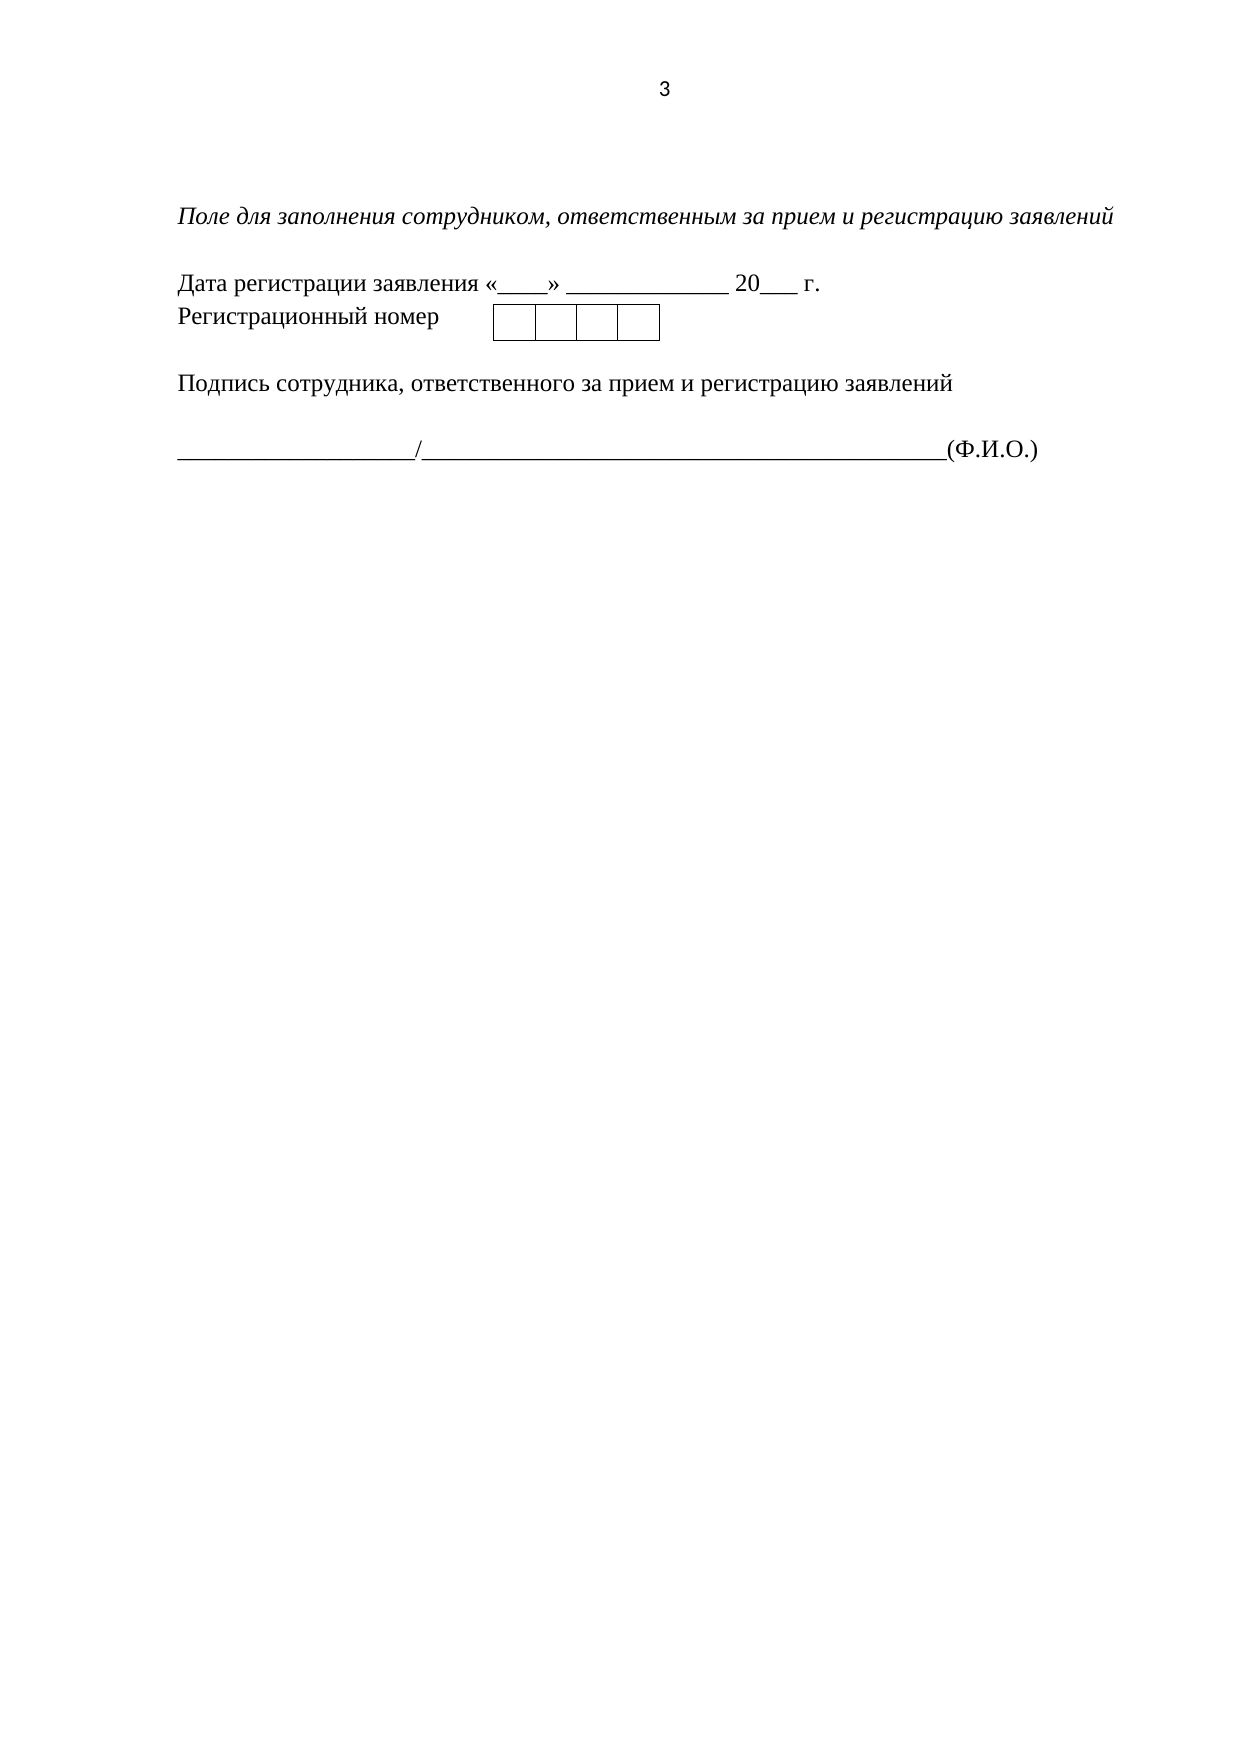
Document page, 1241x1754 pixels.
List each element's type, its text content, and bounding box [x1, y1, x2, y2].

text ___________________/__________________________________________(Ф.И.О.) [177, 430, 1152, 463]
text Дата регистрации заявления «____» _____________ 20___ г. [177, 263, 1152, 297]
table_header [577, 305, 617, 340]
table_header [618, 305, 659, 340]
text Подпись сотрудника, ответственного за прием и регистрацию заявлений [177, 363, 1152, 397]
text Поле для заполнения сотрудником, ответственным за прием и регистрацию заявлений [177, 197, 1152, 230]
text Регистрационный номер [177, 297, 1152, 330]
table_header [494, 305, 535, 340]
table_header [536, 305, 576, 340]
